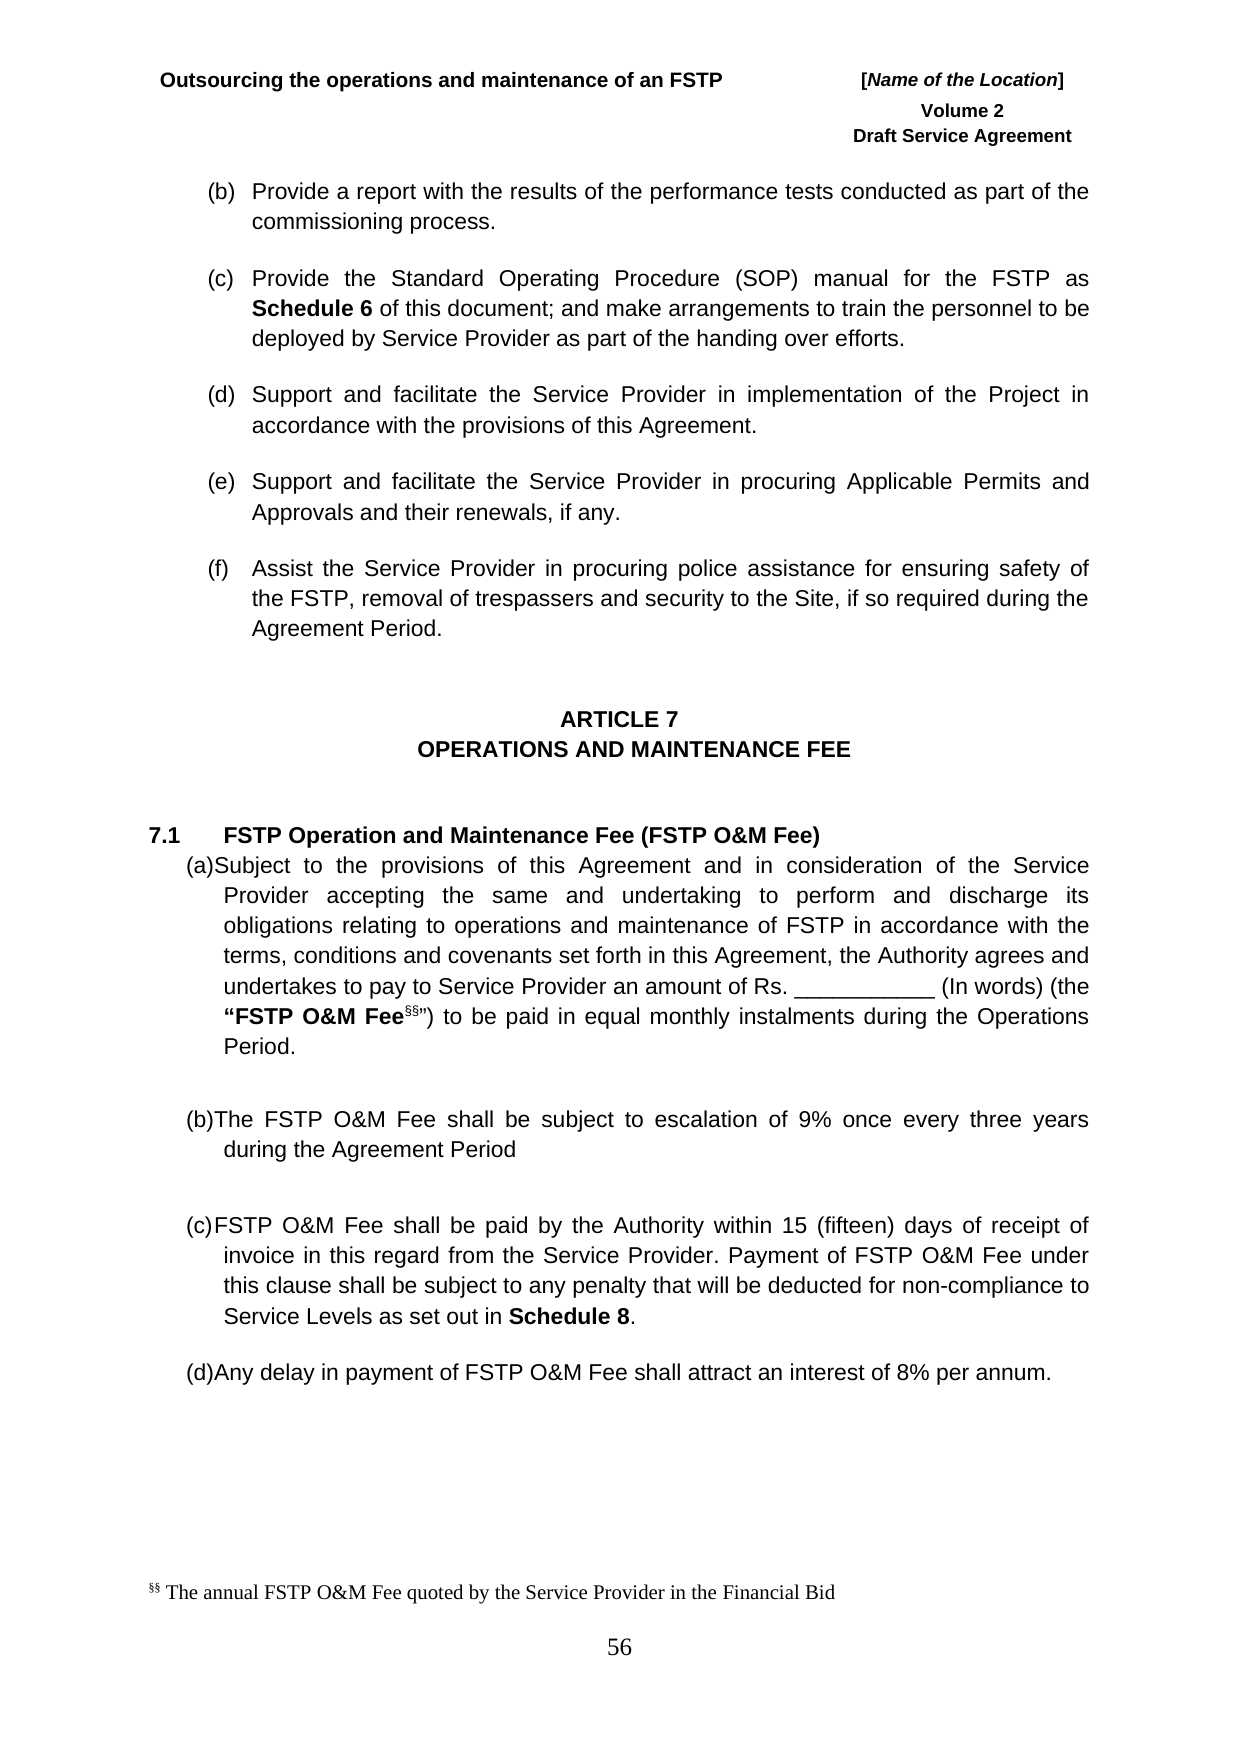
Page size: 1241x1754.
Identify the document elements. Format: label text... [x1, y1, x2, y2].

text ARTICLE 7 [148, 706, 1090, 732]
list The FSTP O&M Fee shall be subject to escalation of 9% once every three years during the Agreement Period [186, 1106, 1090, 1163]
list FSTP Operation and Maintenance Fee (FSTP O&M Fee) [148, 822, 1090, 848]
list Any delay in payment of FSTP O&M Fee shall attract an interest of 8% per annum. [186, 1359, 1090, 1386]
list FSTP O&M Fee shall be paid by the Authority within 15 (fifteen) days of receipt of invoice in this regard from the Service Provider. Payment of FSTP O&M Fee under this clause shall be subject to any penalty that will be deducted for non-compliance to Service Levels as set out in Schedule 8. [186, 1212, 1090, 1329]
text OPERATIONS AND MAINTENANCE FEE [178, 736, 1090, 763]
list Provide the Standard Operating Procedure (SOP) manual for the FSTP as Schedule 6 of this document; and make arrangements to train the personnel to be deployed by Service Provider as part of the handing over efforts. [207, 264, 1090, 351]
list Support and facilitate the Service Provider in procuring Applicable Permits and Approvals and their renewals, if any. [207, 468, 1090, 525]
list Assist the Service Provider in procuring police assistance for ensuring safety of the FSTP, removal of trespassers and security to the Site, if so required during the Agreement Period. [207, 555, 1090, 642]
list Subject to the provisions of this Agreement and in consideration of the Service Provider accepting the same and undertaking to perform and discharge its obligations relating to operations and maintenance of FSTP in accordance with the terms, conditions and covenants set forth in this Agreement, the Authority agrees and undertakes to pay to Service Provider an amount of Rs. ___________ (In words) (the “FSTP O&M Fee”) to be paid in equal monthly instalments during the Operations Period. [186, 852, 1090, 1059]
list Support and facilitate the Service Provider in implementation of the Project in accordance with the provisions of this Agreement. [207, 381, 1090, 438]
list Provide a report with the results of the performance tests conducted as part of the commissioning process. [207, 178, 1090, 234]
